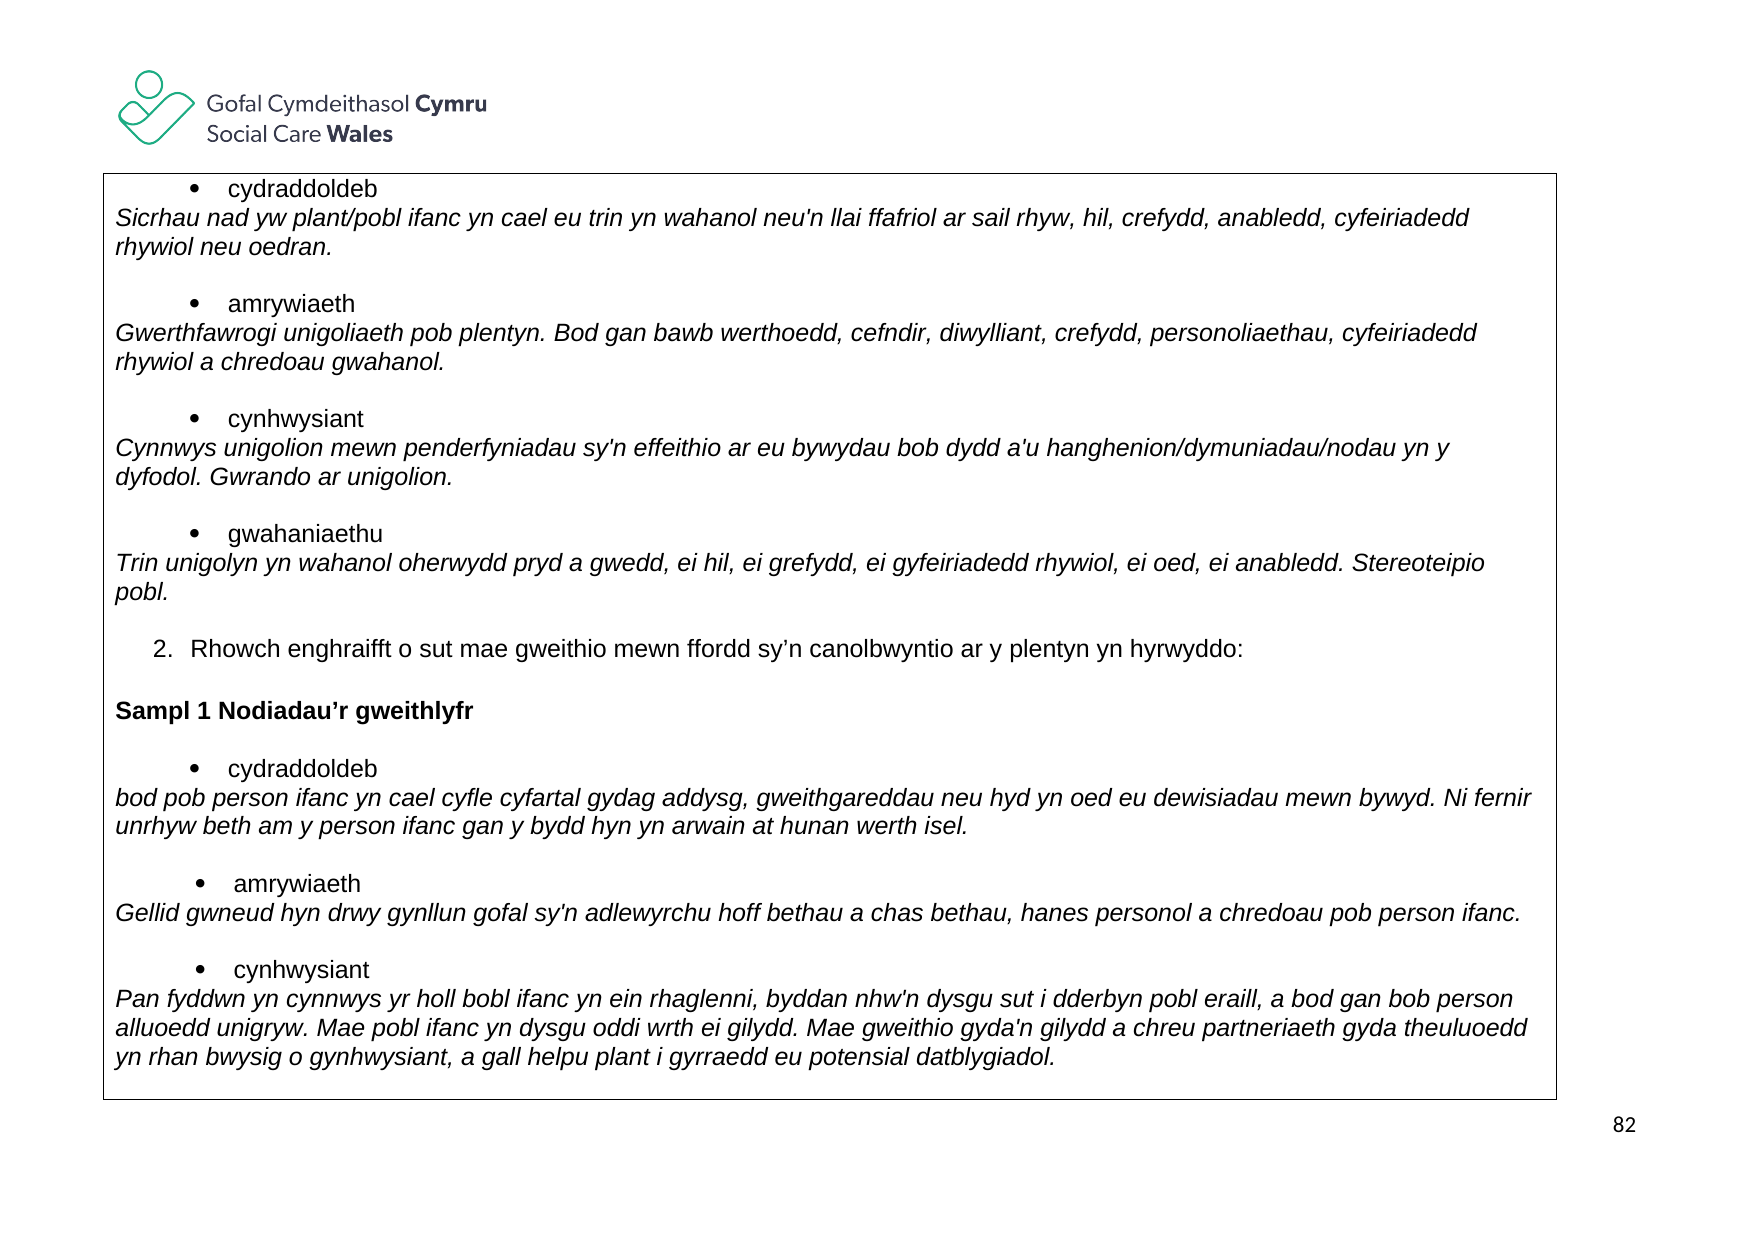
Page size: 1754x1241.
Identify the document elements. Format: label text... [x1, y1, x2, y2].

picture [118, 70, 487, 145]
